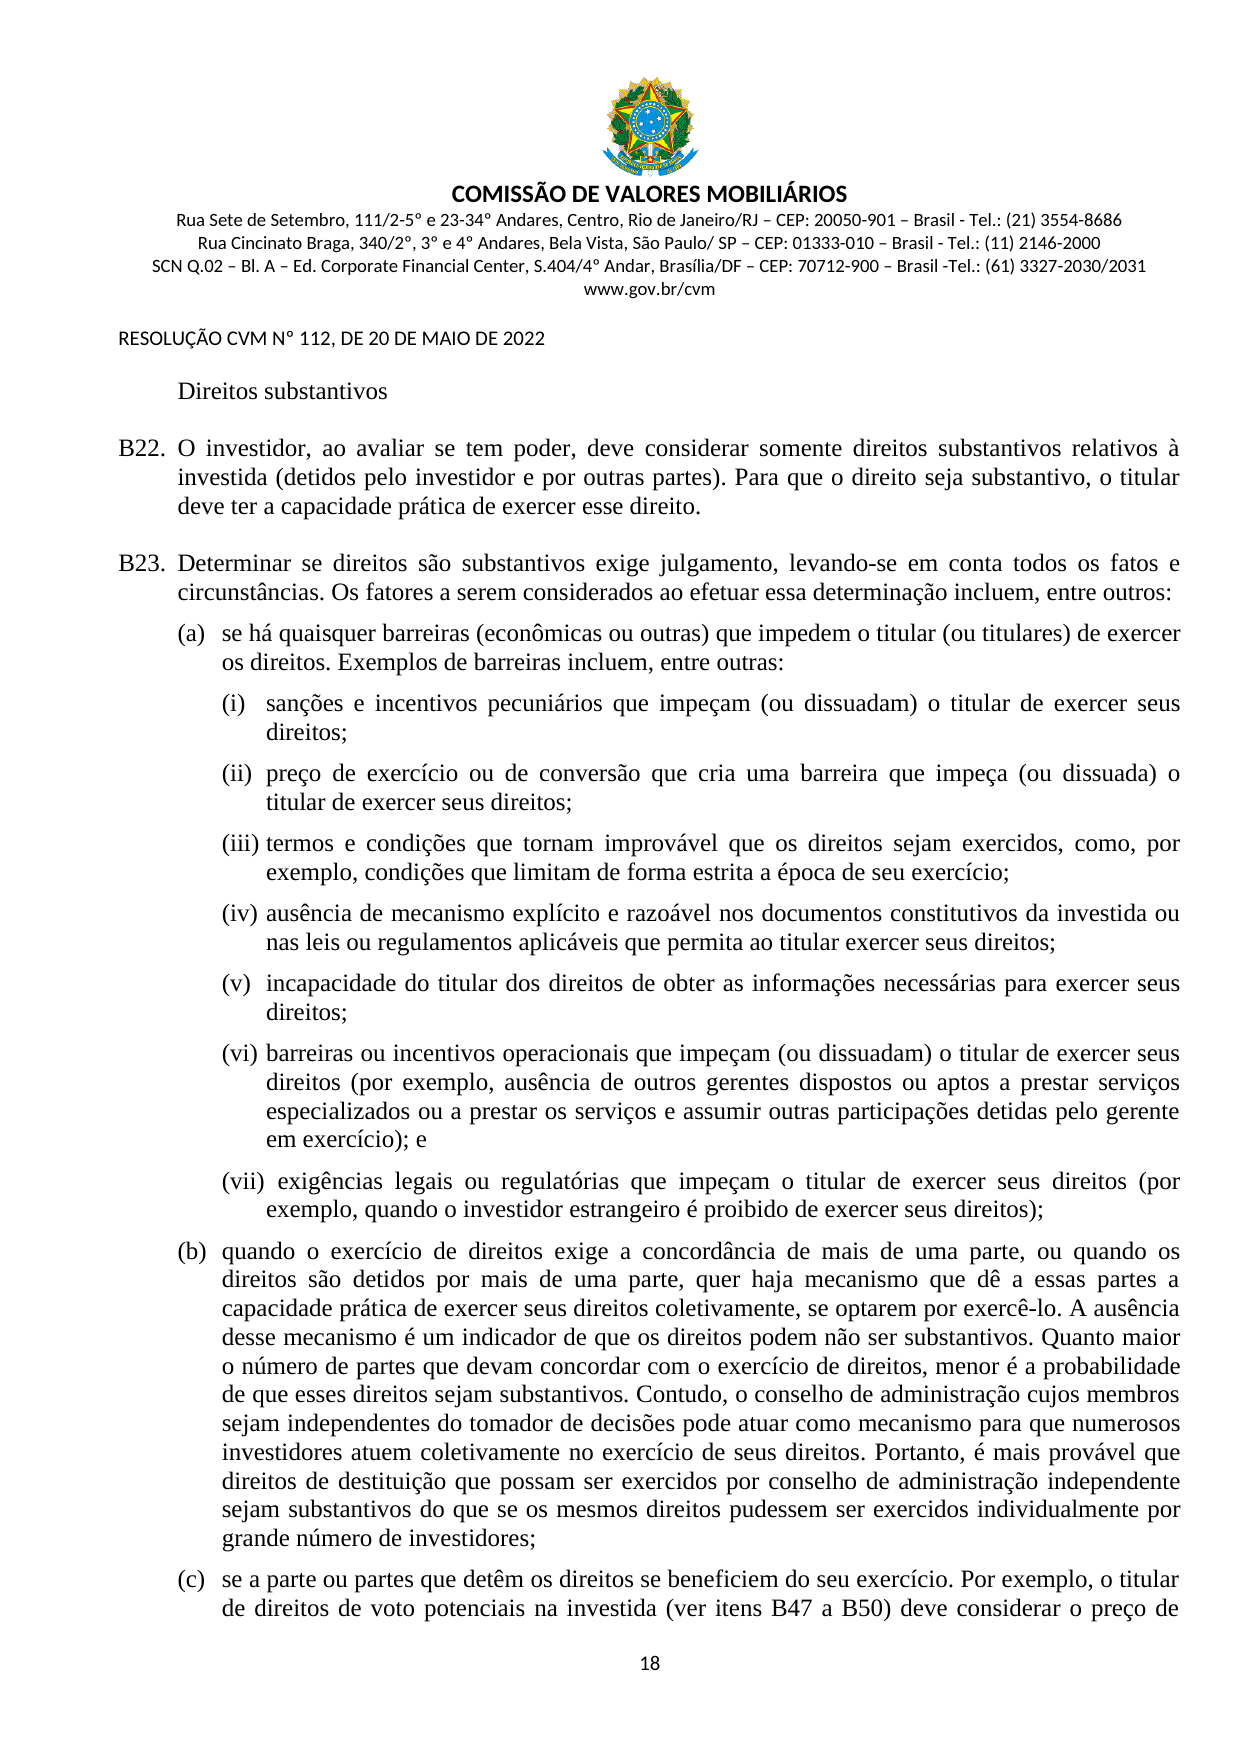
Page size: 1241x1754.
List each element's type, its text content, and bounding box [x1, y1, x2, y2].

list preço de exercício ou de conversão que cria uma barreira que impeça (ou dissuada) o titular de exercer seus direitos; [222, 758, 1181, 816]
text Direitos substantivos [177, 376, 1181, 404]
list sanções e incentivos pecuniários que impeçam (ou dissuadam) o titular de exercer seus direitos; [222, 688, 1181, 746]
text B23. Determinar se direitos são substantivos exige julgamento, levando-se em conta todos os fatos e circunstâncias. Os fatores a serem considerados ao efetuar essa determinação incluem, entre outros: [118, 548, 1181, 606]
list quando o exercício de direitos exige a concordância de mais de uma parte, ou quando os direitos são detidos por mais de uma parte, quer haja mecanismo que dê a essas partes a capacidade prática de exercer seus direitos coletivamente, se optarem por exercê-lo. A ausência desse mecanismo é um indicador de que os direitos podem não ser substantivos. Quanto maior o número de partes que devam concordar com o exercício de direitos, menor é a probabilidade de que esses direitos sejam substantivos. Contudo, o conselho de administração cujos membros sejam independentes do tomador de decisões pode atuar como mecanismo para que numerosos investidores atuem coletivamente no exercício de seus direitos. Portanto, é mais provável que direitos de destituição que possam ser exercidos por conselho de administração independente sejam substantivos do que se os mesmos direitos pudessem ser exercidos individualmente por grande número de investidores; [177, 1236, 1181, 1552]
list termos e condições que tornam improvável que os direitos sejam exercidos, como, por exemplo, condições que limitam de forma estrita a época de seu exercício; [222, 828, 1181, 886]
text B22. O investidor, ao avaliar se tem poder, deve considerar somente direitos substantivos relativos à investida (detidos pelo investidor e por outras partes). Para que o direito seja substantivo, o titular deve ter a capacidade prática de exercer esse direito. [118, 433, 1181, 519]
list ausência de mecanismo explícito e razoável nos documentos constitutivos da investida ou nas leis ou regulamentos aplicáveis que permita ao titular exercer seus direitos; [222, 898, 1181, 956]
list incapacidade do titular dos direitos de obter as informações necessárias para exercer seus direitos; [222, 968, 1181, 1026]
list barreiras ou incentivos operacionais que impeçam (ou dissuadam) o titular de exercer seus direitos (por exemplo, ausência de outros gerentes dispostos ou aptos a prestar serviços especializados ou a prestar os serviços e assumir outras participações detidas pelo gerente em exercício); e [222, 1038, 1181, 1153]
list exigências legais ou regulatórias que impeçam o titular de exercer seus direitos (por exemplo, quando o investidor estrangeiro é proibido de exercer seus direitos); [222, 1166, 1181, 1223]
picture [598, 75, 702, 179]
list se há quaisquer barreiras (econômicas ou outras) que impedem o titular (ou titulares) de exercer os direitos. Exemplos de barreiras incluem, entre outras: [177, 618, 1181, 676]
